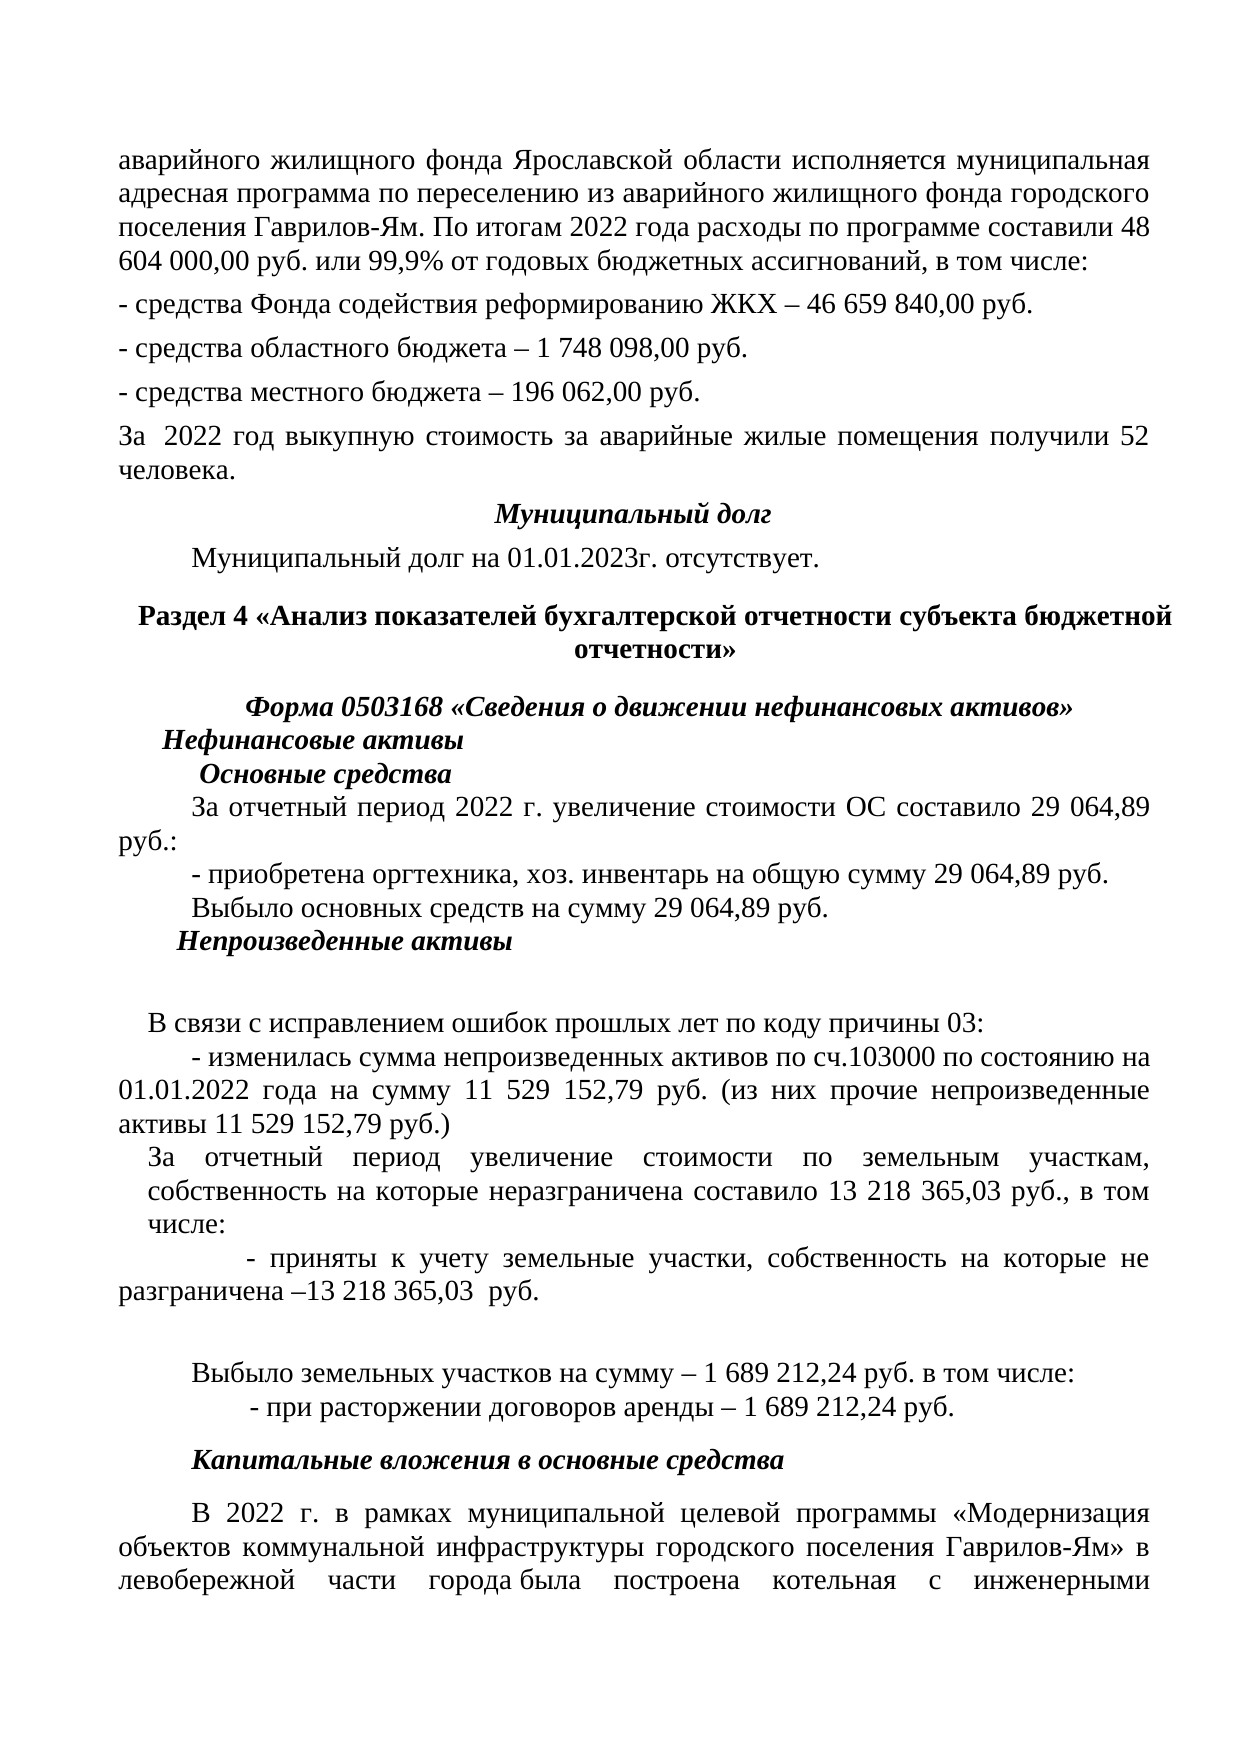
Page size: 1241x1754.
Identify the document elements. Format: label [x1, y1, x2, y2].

table_cell [118, 598, 1192, 1596]
table_cell [118, 142, 1192, 598]
